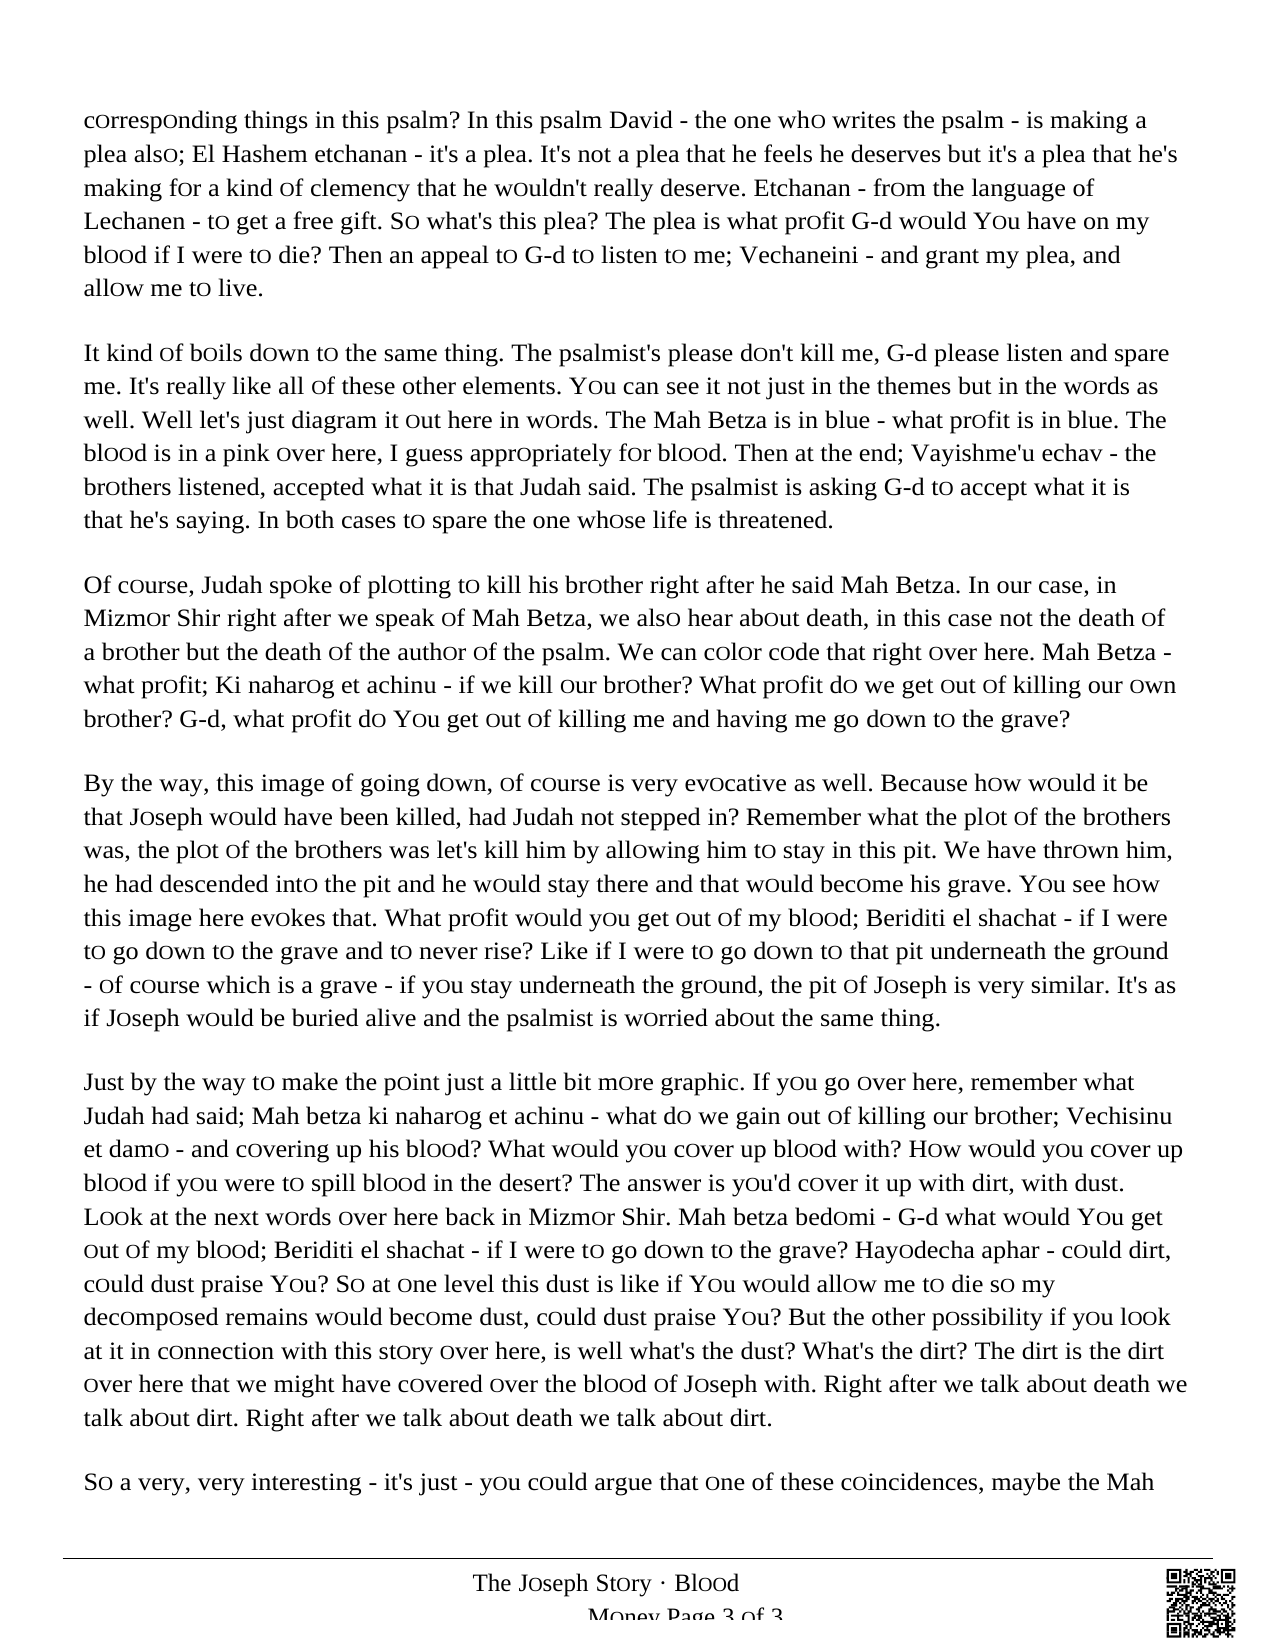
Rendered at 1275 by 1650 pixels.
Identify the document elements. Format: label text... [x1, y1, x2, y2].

text It kind of boils down to the same thing. The psalmist's please don't kill me, G-d please listen and spare me. It's really like all of these other elements. You can see it not just in the themes but in the words as well. Well let's just diagram it out here in words. The Mah Betza is in blue - what profit is in blue. The blood is in a pink over here, I guess appropriately for blood. Then at the end; Vayishme'u echav - the brothers listened, accepted what it is that Judah said. The psalmist is asking G-d to accept what it is that he's saying. In both cases to spare the one whose life is threatened. [83, 338, 1169, 534]
text corresponding things in this psalm? In this psalm David - the one who writes the psalm - is making a plea also; El Hashem etchanan - it's a plea. It's not a plea that he feels he deserves but it's a plea that he's making for a kind of clemency that he wouldn't really deserve. Etchanan - from the language of Lechanen - to get a free gift. So what's this plea? The plea is what profit G-d would You have on my blood if I were to die? Then an appeal to G-d to listen to me; Vechaneini - and grant my plea, and allow me to live. [83, 106, 1184, 302]
text Just by the way to make the point just a little bit more graphic. If you go over here, remember what Judah had said; Mah betza ki naharog et achinu - what do we gain out of killing our brother; Vechisinu et damo - and covering up his blood? What would you cover up blood with? How would you cover up blood if you were to spill blood in the desert? The answer is you'd cover it up with dirt, with dust. Look at the next words over here back in Mizmor Shir. Mah betza bedomi - G-d what would You get out of my blood; Beriditi el shachat - if I were to go down to the grave? Hayodecha aphar - could dirt, could dust praise You? So at one level this dust is like if You would allow me to die so my decomposed remains would become dust, could dust praise You? But the other possibility if you look at it in connection with this story over here, is well what's the dust? What's the dirt? The dirt is the dirt over here that we might have covered over the blood of Joseph with. Right after we talk about death we talk about dirt. Right after we talk about death we talk about dirt. [83, 1067, 1189, 1432]
text Of course, Judah spoke of plotting to kill his brother right after he said Mah Betza. In our case, in Mizmor Shir right after we speak of Mah Betza, we also hear about death, in this case not the death of a brother but the death of the author of the psalm. We can color code that right over here. Mah Betza - what profit; Ki naharog et achinu - if we kill our brother? What profit do we get out of killing our own brother? G-d, what profit do You get out of killing me and having me go down to the grave? [83, 570, 1178, 733]
text By the way, this image of going down, of course is very evocative as well. Because how would it be that Joseph would have been killed, had Judah not stepped in? Remember what the plot of the brothers was, the plot of the brothers was let's kill him by allowing him to stay in this pit. We have thrown him, he had descended into the pit and he would stay there and that would become his grave. You see how this image here evokes that. What profit would you get out of my blood; Beriditi el shachat - if I were to go down to the grave and to never rise? Like if I were to go down to that pit underneath the ground - of course which is a grave - if you stay underneath the ground, the pit of Joseph is very similar. It's as if Joseph would be buried alive and the psalmist is worried about the same thing. [83, 768, 1182, 1032]
text So a very, very interesting - it's just - you could argue that one of these coincidences, maybe the Mah [83, 1467, 1202, 1496]
